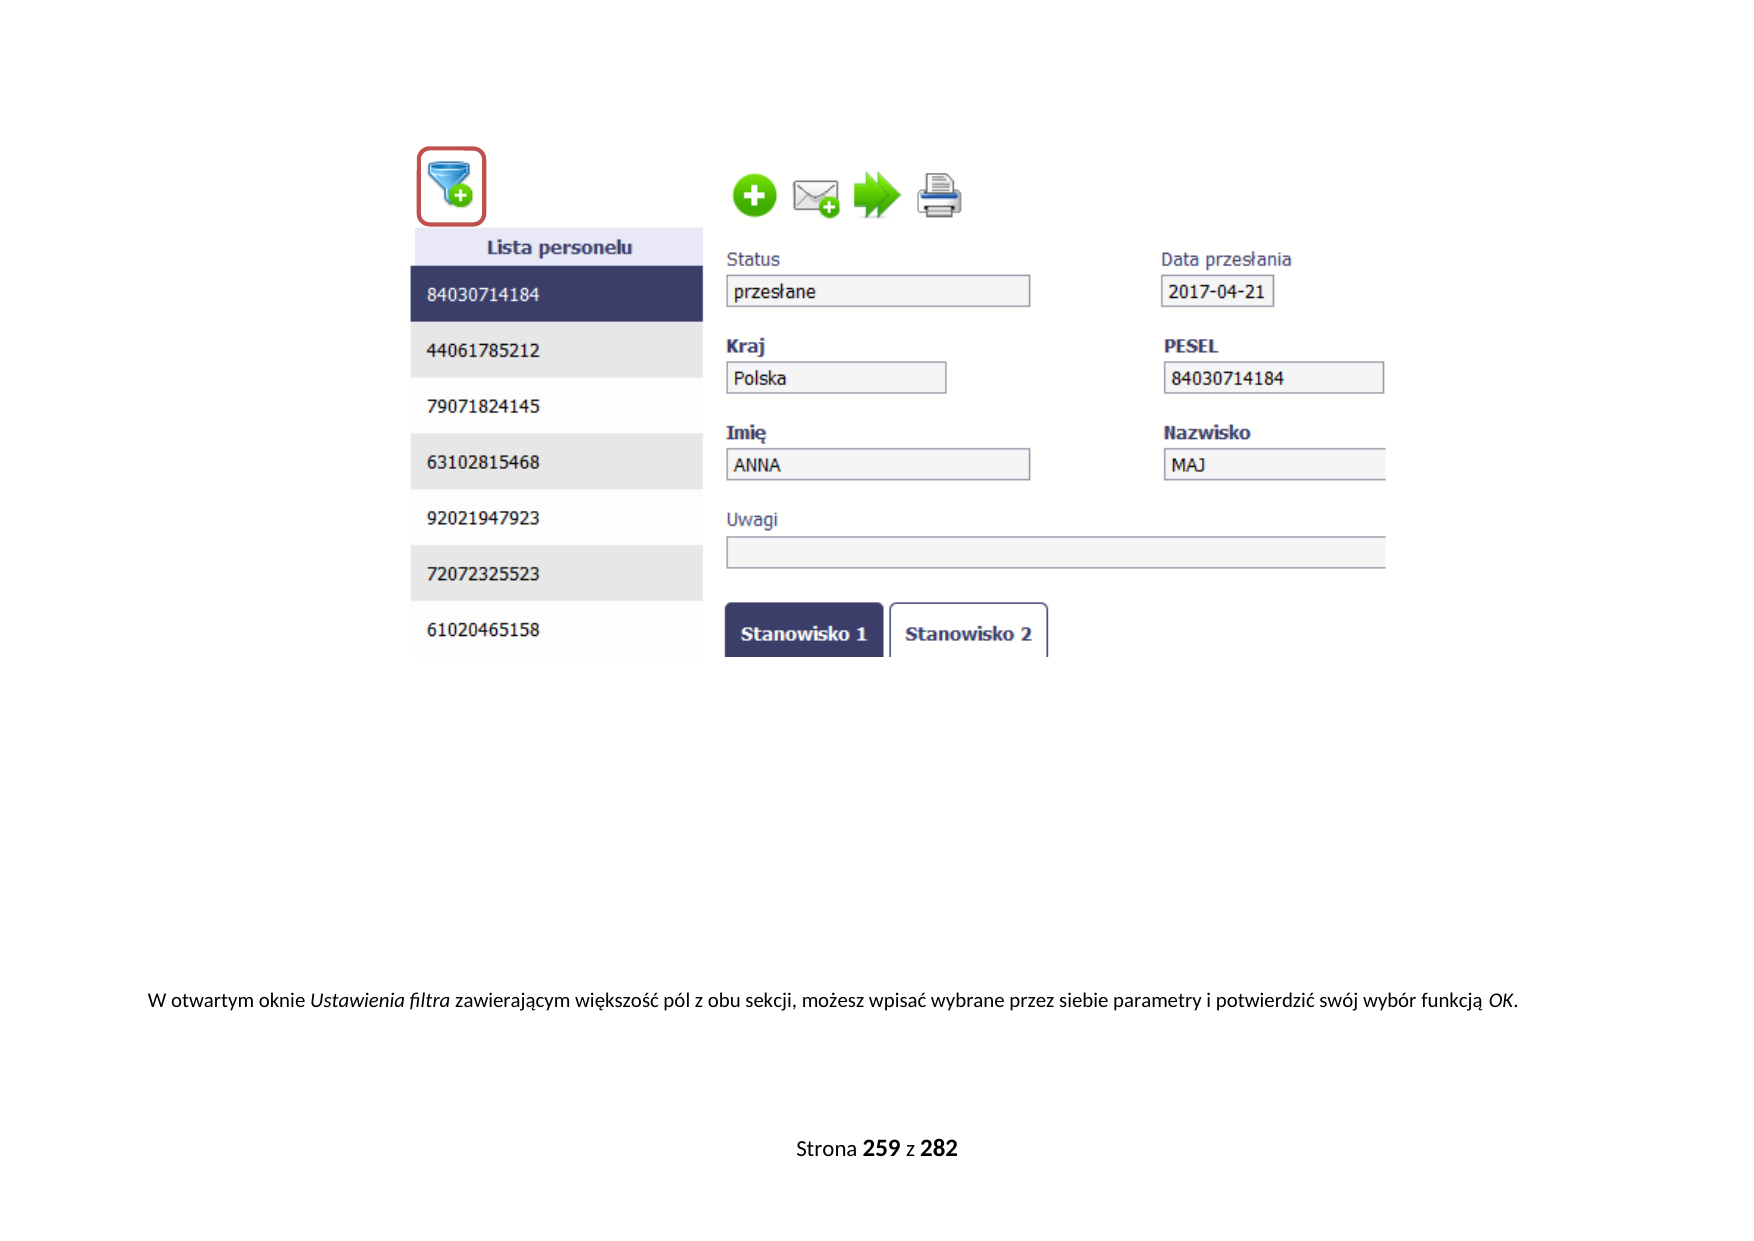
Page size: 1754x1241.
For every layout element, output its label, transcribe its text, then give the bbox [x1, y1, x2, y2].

text W otwartym oknie Ustawienia filtra zawierającym większość pól z obu sekcji, możesz wpisać wybrane przez siebie parametry i potwierdzić swój wybór funkcją OK. [148, 987, 1606, 1012]
picture [405, 147, 1386, 657]
picture [421, 151, 482, 222]
